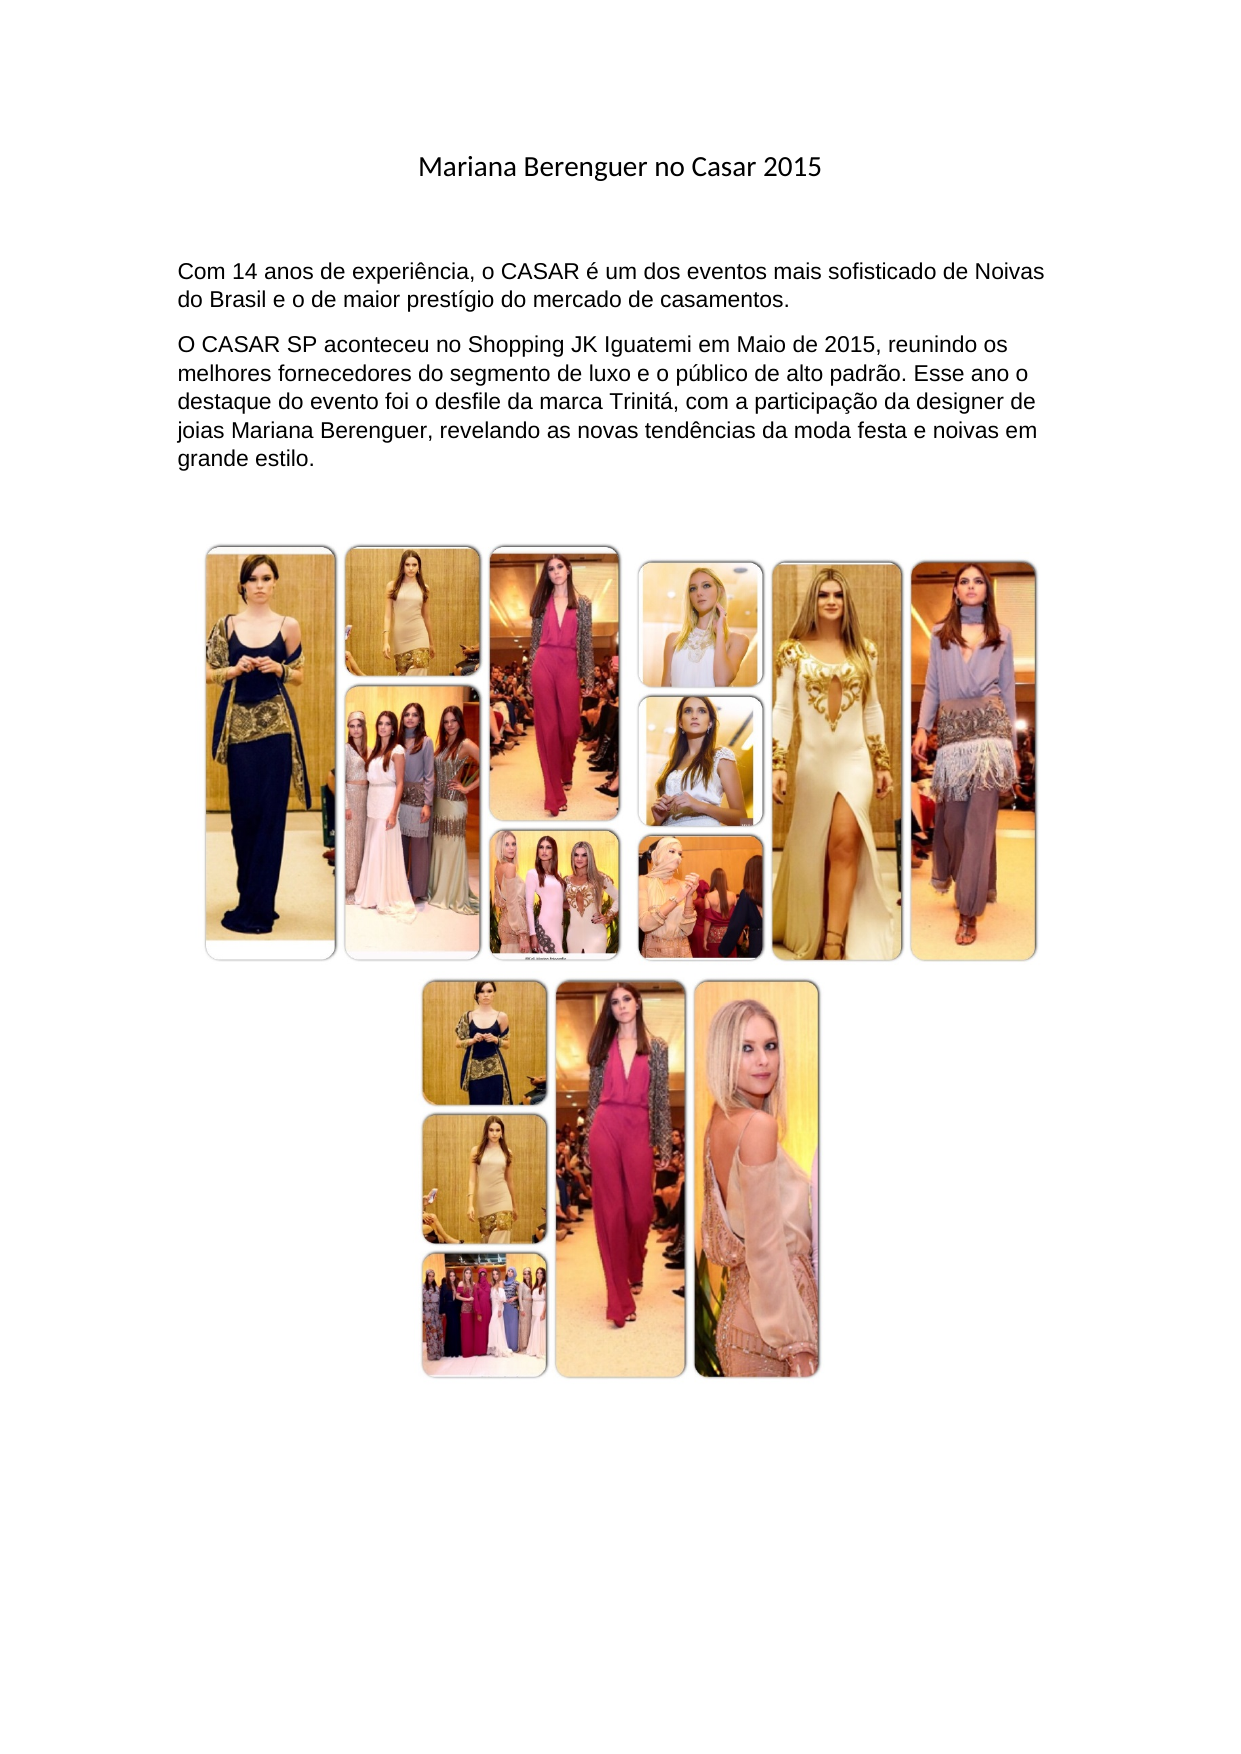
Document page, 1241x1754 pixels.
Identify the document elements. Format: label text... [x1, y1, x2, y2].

picture [412, 971, 828, 1387]
text Mariana Berenguer no Casar 2015 [177, 148, 1063, 183]
text O CASAR SP aconteceu no Shopping JK Iguatemi em Maio de 2015, reunindo os melhores fornecedores do segmento de luxo e o público de alto padrão. Esse ano o destaque do evento foi o desfile da marca Trinitá, com a participação da designer de joias Mariana Berenguer, revelando as novas tendências da moda festa e noivas em grande estilo. [177, 331, 1063, 471]
text Com 14 anos de experiência, o CASAR é um dos eventos mais sofisticado de Noivas do Brasil e o de maior prestígio do mercado de casamentos. [177, 258, 1063, 313]
picture [195, 537, 1045, 970]
